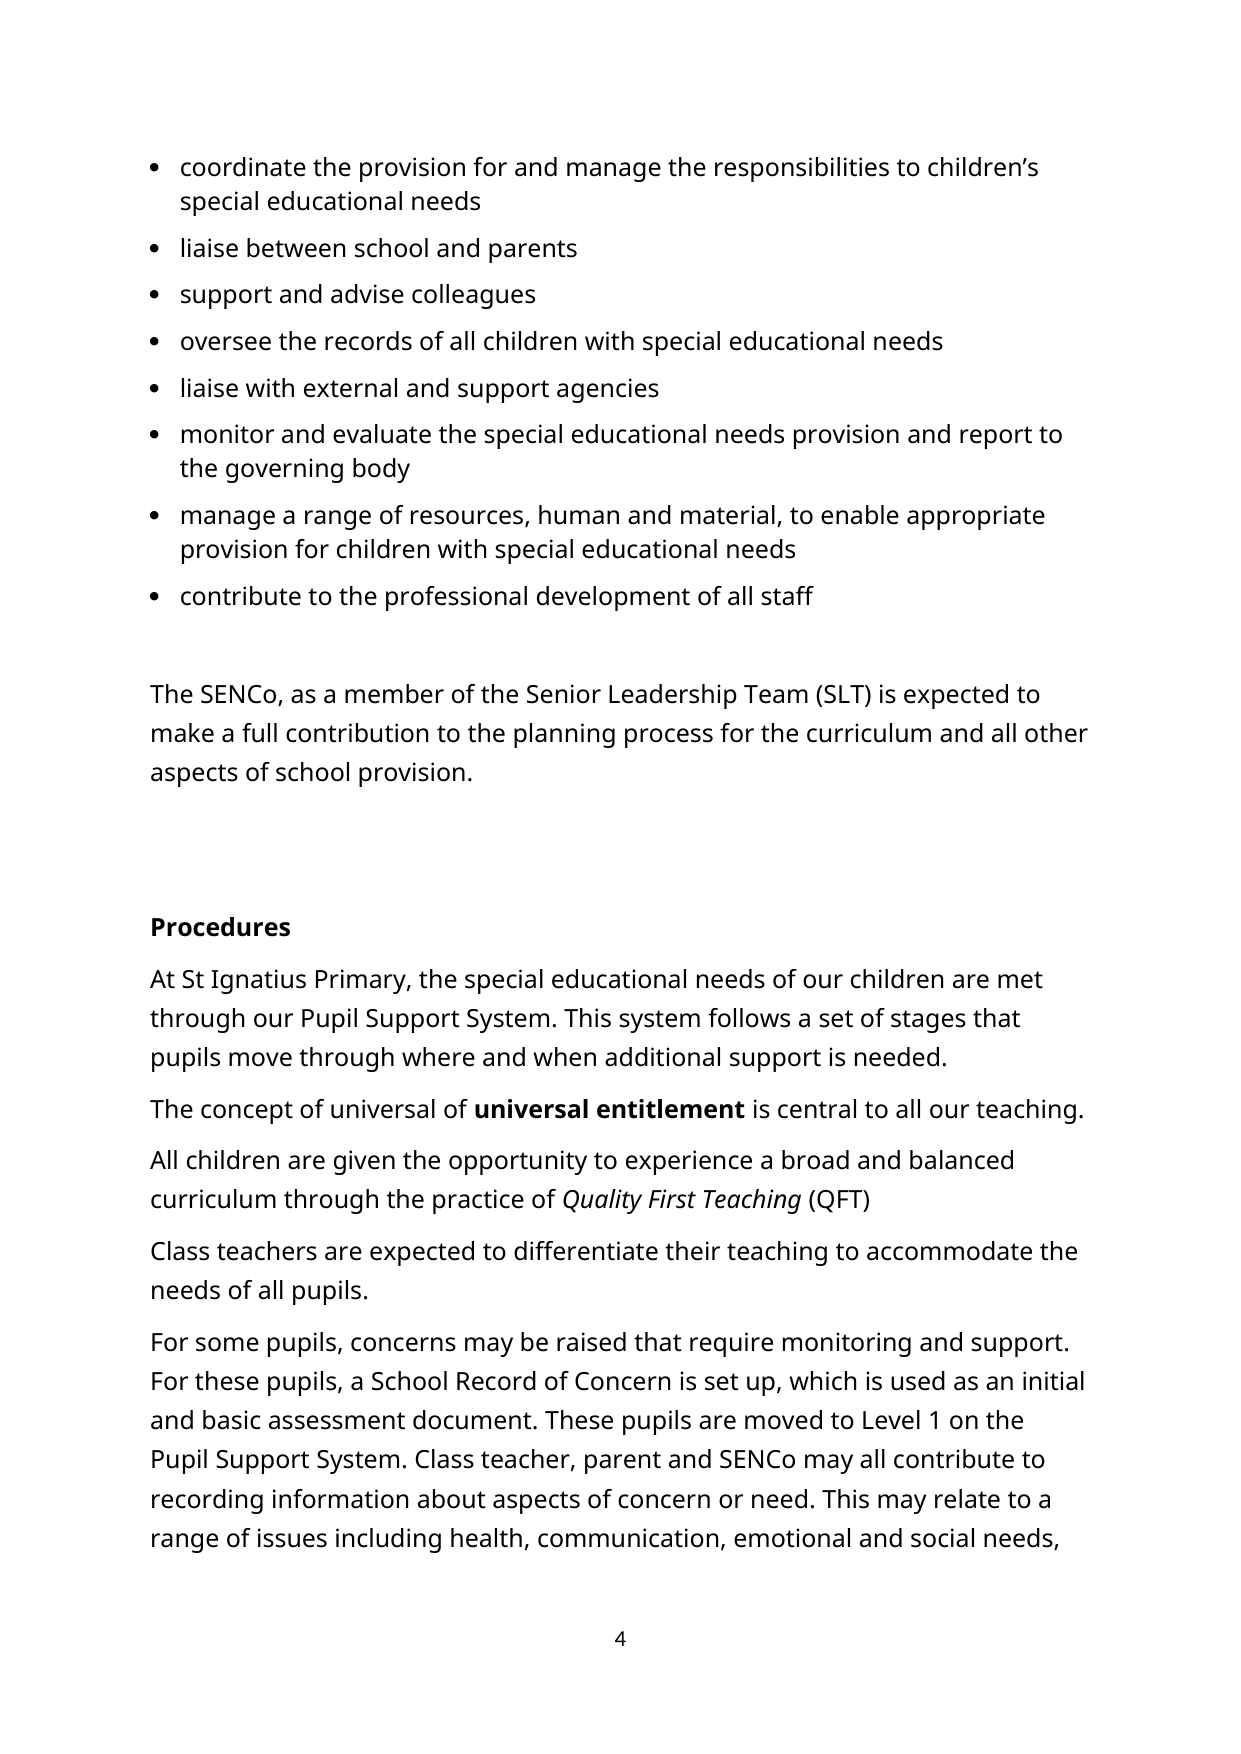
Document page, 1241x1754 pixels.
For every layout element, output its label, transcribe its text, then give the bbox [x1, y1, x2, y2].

text Class teachers are expected to differentiate their teaching to accommodate the needs of all pupils. [150, 1234, 1090, 1307]
list coordinate the provision for and manage the responsibilities to children’s special educational needs [150, 150, 1090, 218]
text Procedures [150, 910, 1090, 944]
text The concept of universal of universal entitlement is central to all our teaching. [150, 1091, 1090, 1125]
list oversee the records of all children with special educational needs [150, 324, 1090, 358]
list liaise with external and support agencies [150, 370, 1090, 404]
list monitor and evaluate the special educational needs provision and report to the governing body [150, 417, 1090, 485]
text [150, 1325, 1090, 1554]
list manage a range of resources, human and material, to enable appropriate provision for children with special educational needs [150, 497, 1090, 566]
text The SENCo, as a member of the Senior Leadership Team (SLT) is expected to make a full contribution to the planning process for the curriculum and all other aspects of school provision. [150, 676, 1090, 789]
text All children are given the opportunity to experience a broad and balanced curriculum through the practice of Quality First Teaching (QFT) [150, 1143, 1090, 1216]
list liaise between school and parents [150, 231, 1090, 265]
list contribute to the professional development of all staff [150, 578, 1090, 612]
list support and advise colleagues [150, 277, 1090, 311]
text At St Ignatius Primary, the special educational needs of our children are met through our Pupil Support System. This system follows a set of stages that pupils move through where and when additional support is needed. [150, 961, 1090, 1074]
